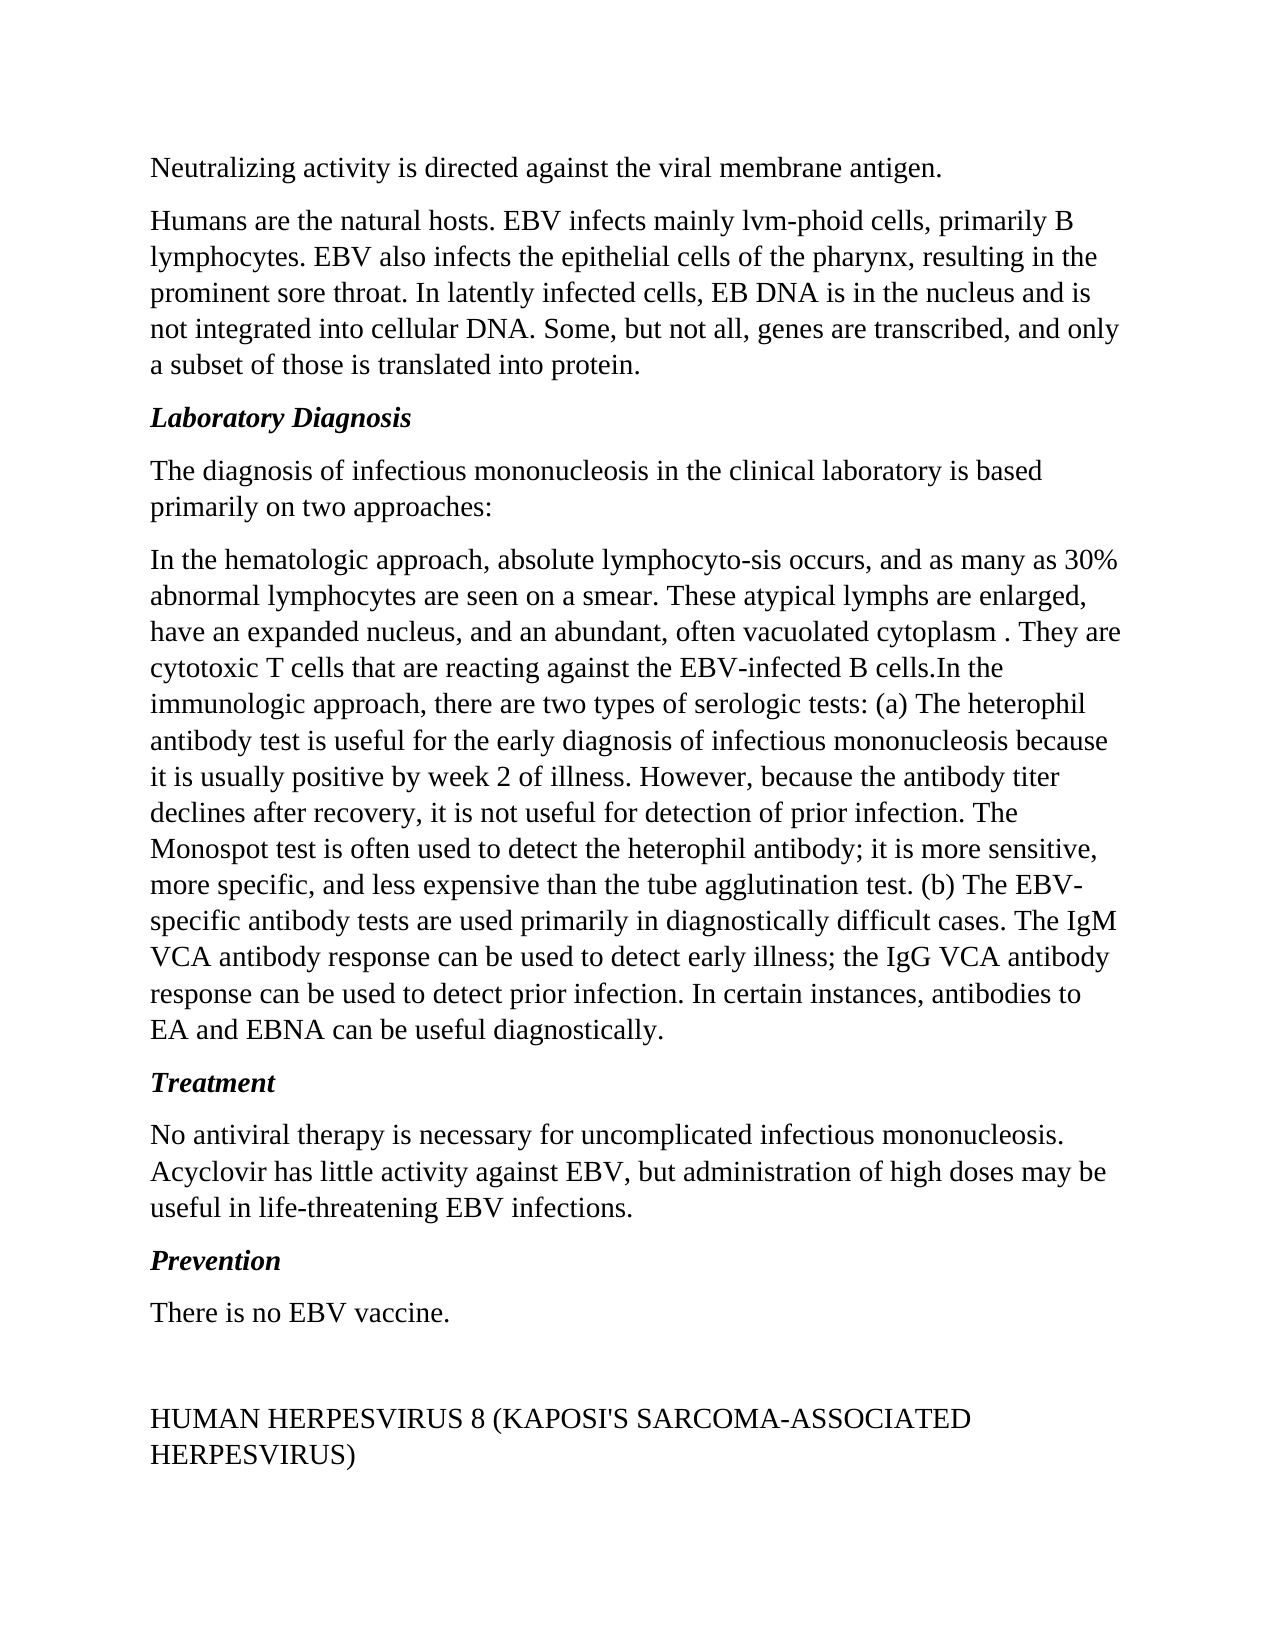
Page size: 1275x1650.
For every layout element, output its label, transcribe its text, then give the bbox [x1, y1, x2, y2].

text Humans are the natural hosts. EBV infects mainly lvm-phoid cells, primarily B lymphocytes. EBV also infects the epithelial cells of the pharynx, resulting in the prominent sore throat. In latently infected cells, EB DNA is in the nucleus and is not integrated into cellular DNA. Some, but not all, genes are transcribed, and only a subset of those is translated into protein. [150, 203, 1125, 381]
text There is no EBV vaccine. [150, 1295, 1125, 1329]
text Neutralizing activity is directed against the viral membrane antigen. [150, 150, 1125, 183]
text Treatment [150, 1065, 1125, 1098]
text Prevention [150, 1243, 1125, 1276]
text In the hematologic approach, absolute lymphocyto-sis occurs, and as many as 30% abnormal lymphocytes are seen on a smear. These atypical lymphs are enlarged, have an expanded nucleus, and an abundant, often vacuolated cytoplasm . They are cytotoxic T cells that are reacting against the EBV-infected B cells.In the immunologic approach, there are two types of serologic tests: (a) The heterophil antibody test is useful for the early diagnosis of infectious mononucleosis because it is usually positive by week 2 of illness. However, because the antibody titer declines after recovery, it is not useful for detection of prior infection. The Monospot test is often used to detect the heterophil antibody; it is more sensitive, more specific, and less expensive than the tube agglutination test. (b) The EBV-specific antibody tests are used primarily in diagnostically difficult cases. The IgM VCA antibody response can be used to detect early illness; the IgG VCA antibody response can be used to detect prior infection. In certain instances, antibodies to EA and EBNA can be useful diagnostically. [150, 542, 1125, 1045]
text No antiviral therapy is necessary for uncomplicated infectious mononucleosis. Acyclovir has little activity against EBV, but administration of high doses may be useful in life-threatening EBV infections. [150, 1117, 1125, 1223]
text Laboratory Diagnosis [150, 400, 1125, 434]
text The diagnosis of infectious mononucleosis in the clinical laboratory is based primarily on two approaches: [150, 453, 1125, 523]
text HUMAN HERPESVIRUS 8 (KAPOSI'S SARCOMA-ASSOCIATED HERPESVIRUS) [150, 1401, 1125, 1471]
